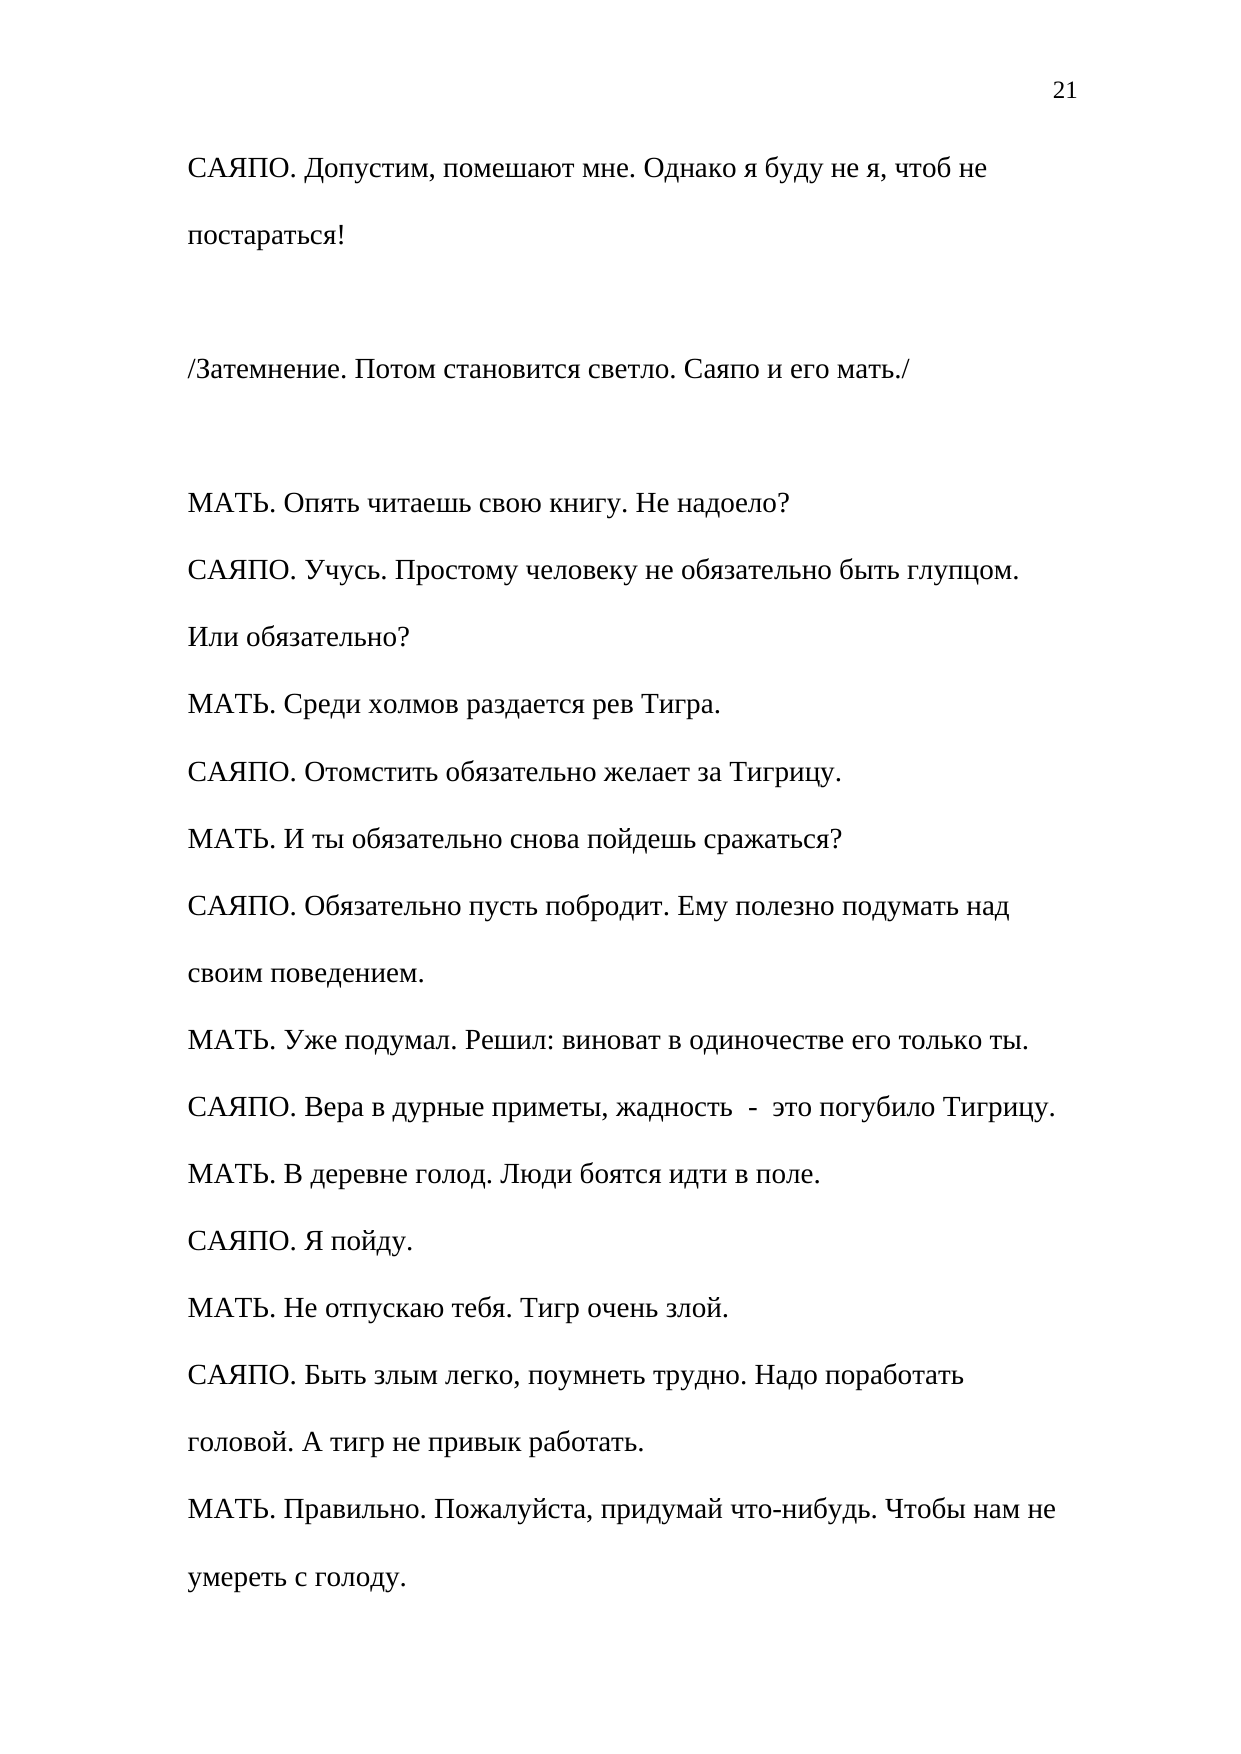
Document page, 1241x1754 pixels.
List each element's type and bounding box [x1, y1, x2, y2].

text [187, 150, 1078, 1592]
